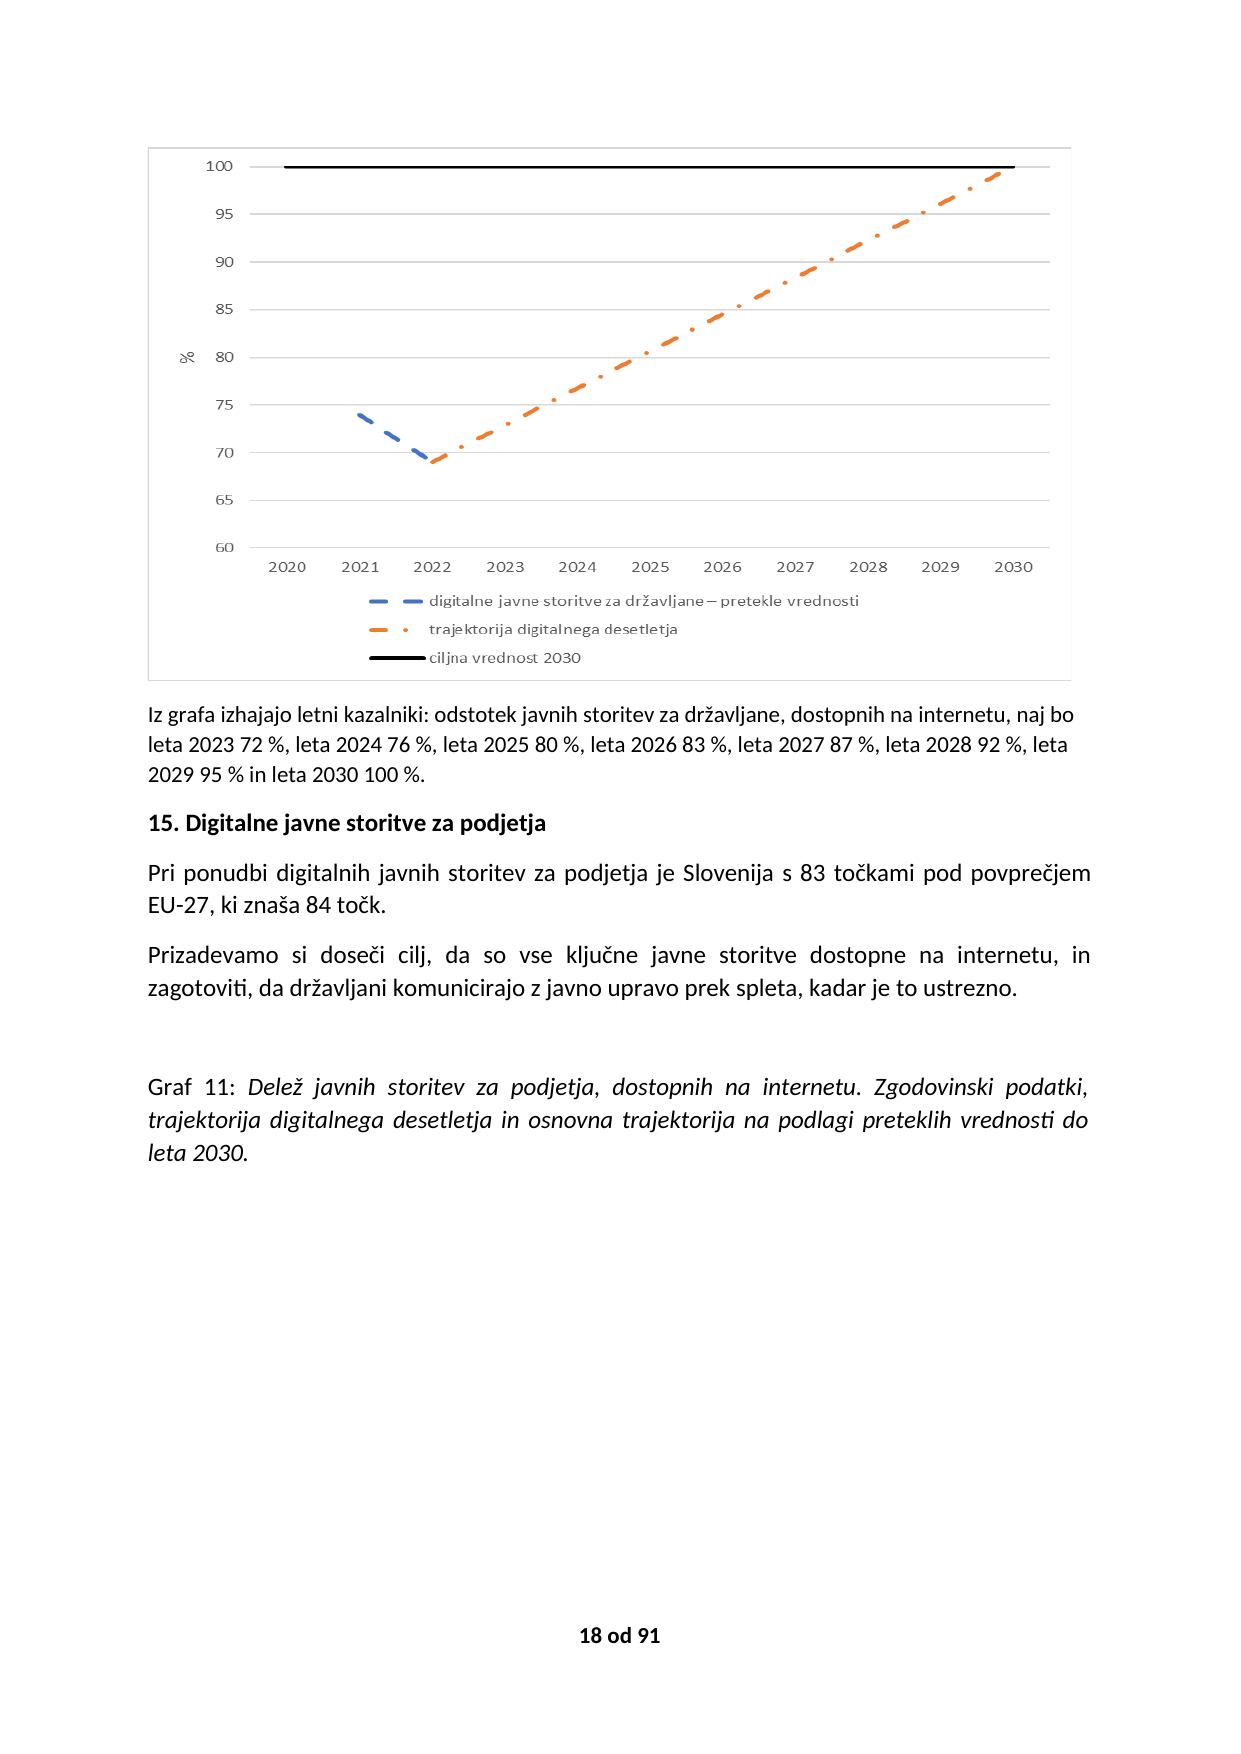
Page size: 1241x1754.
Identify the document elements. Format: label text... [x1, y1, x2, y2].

text Pri ponudbi digitalnih javnih storitev za podjetja je Slovenija s 83 točkami pod povprečjem EU-27, ki znaša 84 točk. [148, 857, 1093, 920]
text Iz grafa izhajajo letni kazalniki: odstotek javnih storitev za državljane, dostopnih na internetu, naj bo leta 2023 72 %, leta 2024 76 %, leta 2025 80 %, leta 2026 83 %, leta 2027 87 %, leta 2028 92 %, leta 2029 95 % in leta 2030 100 %. [148, 700, 1093, 788]
picture [147, 147, 1072, 681]
text Graf 11: Delež javnih storitev za podjetja, dostopnih na internetu. Zgodovinski podatki, trajektorija digitalnega desetletja in osnovna trajektorija na podlagi preteklih vrednosti do leta 2030. [148, 1071, 1093, 1168]
text Prizadevamo si doseči cilj, da so vse ključne javne storitve dostopne na internetu, in zagotoviti, da državljani komunicirajo z javno upravo prek spleta, kadar je to ustrezno. [148, 939, 1093, 1003]
text 15. Digitalne javne storitve za podjetja [148, 807, 1093, 838]
